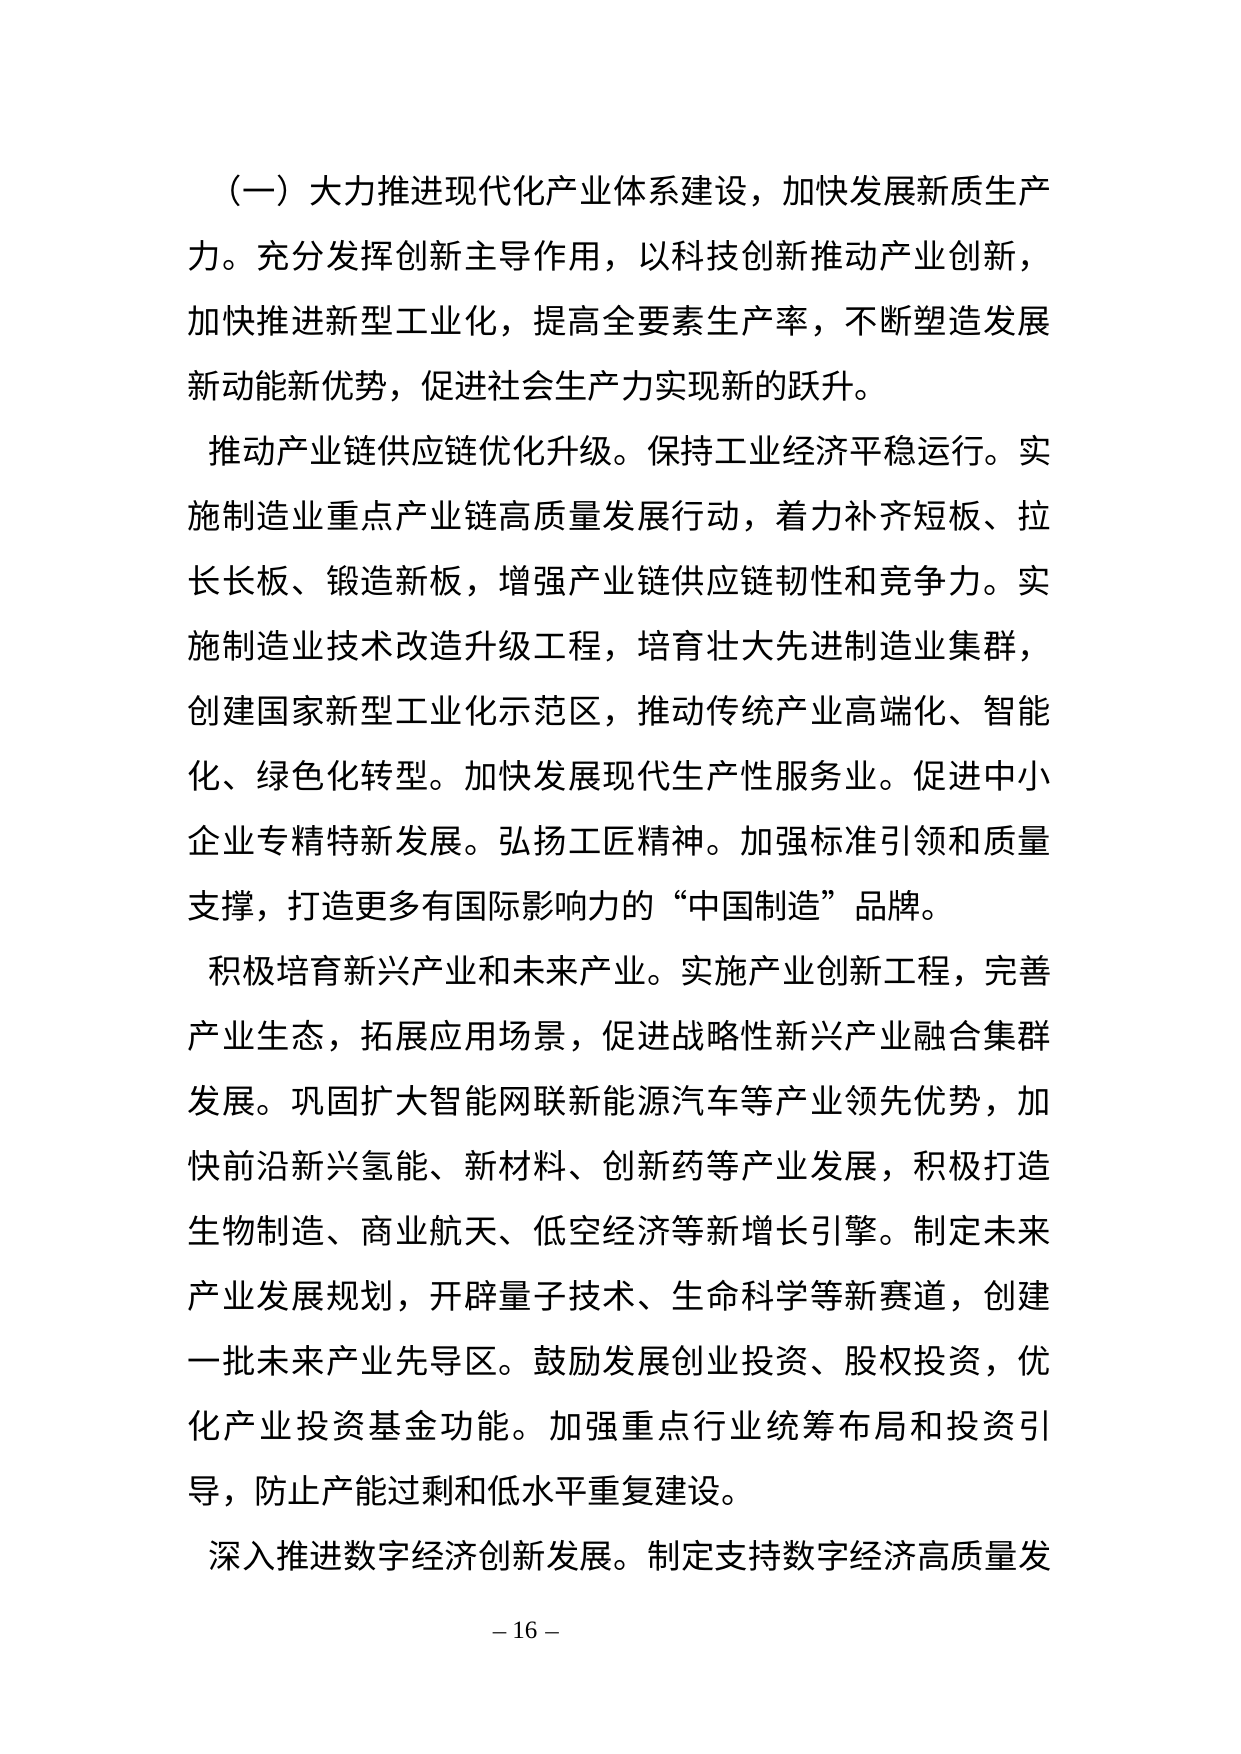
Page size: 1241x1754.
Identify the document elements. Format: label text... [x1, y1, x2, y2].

text （一）大力推进现代化产业体系建设，加快发展新质生产力。充分发挥创新主导作用，以科技创新推动产业创新，加快推进新型工业化，提高全要素生产率，不断塑造发展新动能新优势，促进社会生产力实现新的跃升。 [187, 156, 1053, 416]
text 推动产业链供应链优化升级。保持工业经济平稳运行。实施制造业重点产业链高质量发展行动，着力补齐短板、拉长长板、锻造新板，增强产业链供应链韧性和竞争力。实施制造业技术改造升级工程，培育壮大先进制造业集群，创建国家新型工业化示范区，推动传统产业高端化、智能化、绿色化转型。加快发展现代生产性服务业。促进中小企业专精特新发展。弘扬工匠精神。加强标准引领和质量支撑，打造更多有国际影响力的“中国制造”品牌。 [187, 416, 1053, 936]
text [187, 1521, 1053, 1586]
text 积极培育新兴产业和未来产业。实施产业创新工程，完善产业生态，拓展应用场景，促进战略性新兴产业融合集群发展。巩固扩大智能网联新能源汽车等产业领先优势，加快前沿新兴氢能、新材料、创新药等产业发展，积极打造生物制造、商业航天、低空经济等新增长引擎。制定未来产业发展规划，开辟量子技术、生命科学等新赛道，创建一批未来产业先导区。鼓励发展创业投资、股权投资，优化产业投资基金功能。加强重点行业统筹布局和投资引导，防止产能过剩和低水平重复建设。 [187, 936, 1053, 1521]
